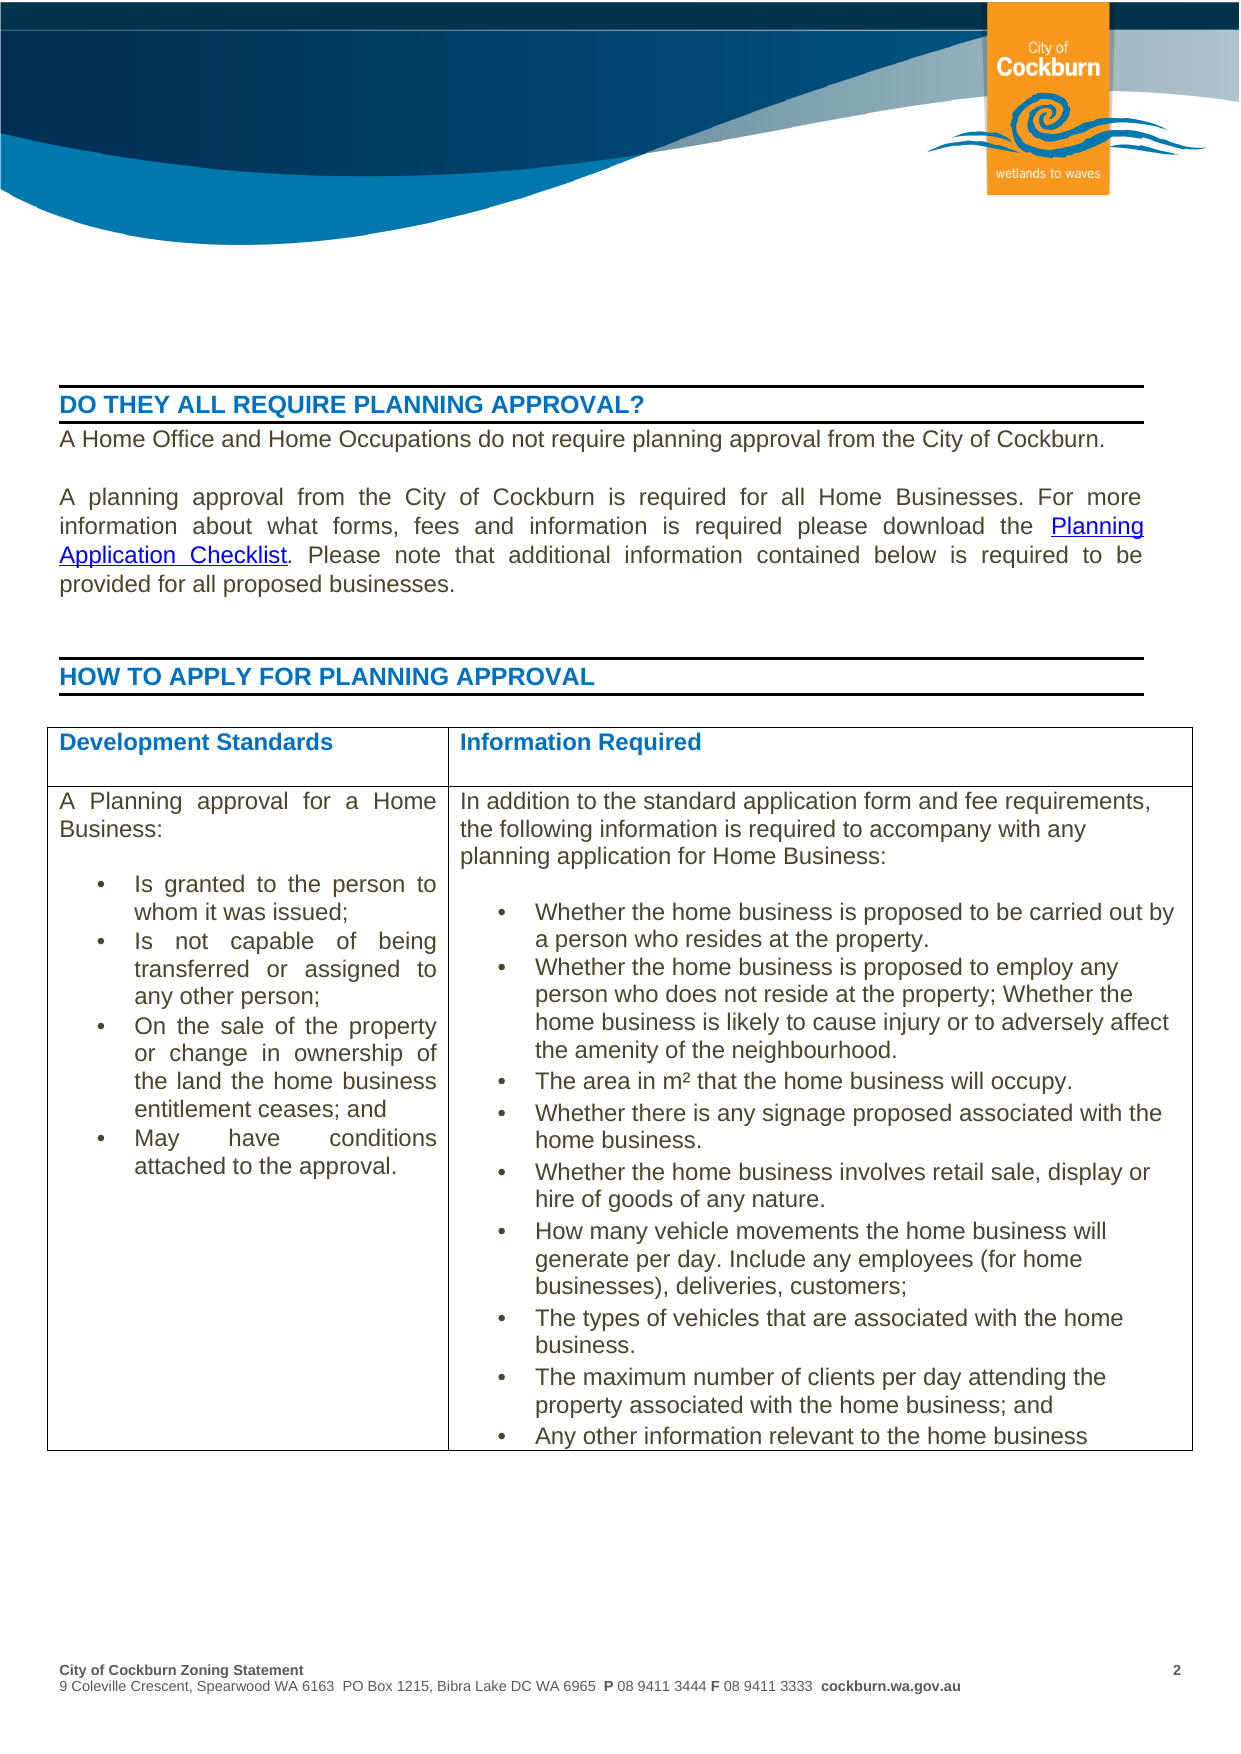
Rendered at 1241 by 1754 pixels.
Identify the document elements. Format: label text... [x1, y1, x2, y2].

text HOW TO APPLY FOR PLANNING APPROVAL [59, 660, 1144, 693]
table_cell A Planning approval for a Home Business: Is granted to the person to whom it was issued; Is not capable of being transferred or assigned to any other person; On the sale of the property or change in ownership of the land the home business entitlement ceases; and May have conditions attached to the approval. [48, 787, 448, 1450]
text A Home Office and Home Occupations do not require planning approval from the City of Cockburn. [59, 425, 1144, 453]
table_header Development Standards [48, 728, 448, 786]
table_cell In addition to the standard application form and fee requirements, the following information is required to accompany with any planning application for Home Business: Whether the home business is proposed to be carried out by a person who resides at the property. Whether the home business is proposed to employ any person who does not reside at the property; Whether the home business is likely to cause injury or to adversely affect the amenity of the neighbourhood. The area in m² that the home business will occupy. Whether there is any signage proposed associated with the home business. Whether the home business involves retail sale, display or hire of goods of any nature. How many vehicle movements the home business will generate per day. Include any employees (for home businesses), deliveries, customers; The types of vehicles that are associated with the home business. The maximum number of clients per day attending the property associated with the home business; and Any other information relevant to the home business [449, 787, 1192, 1450]
text DO THEY ALL REQUIRE PLANNING APPROVAL? [59, 388, 1144, 421]
picture [0, 0, 1241, 275]
text A planning approval from the City of Cockburn is required for all Home Businesses. For more information about what forms, fees and information is required please download the Planning Application Checklist. Please note that additional information contained below is required to be provided for all proposed businesses. [59, 483, 1144, 597]
table_header Information Required [449, 728, 1192, 786]
